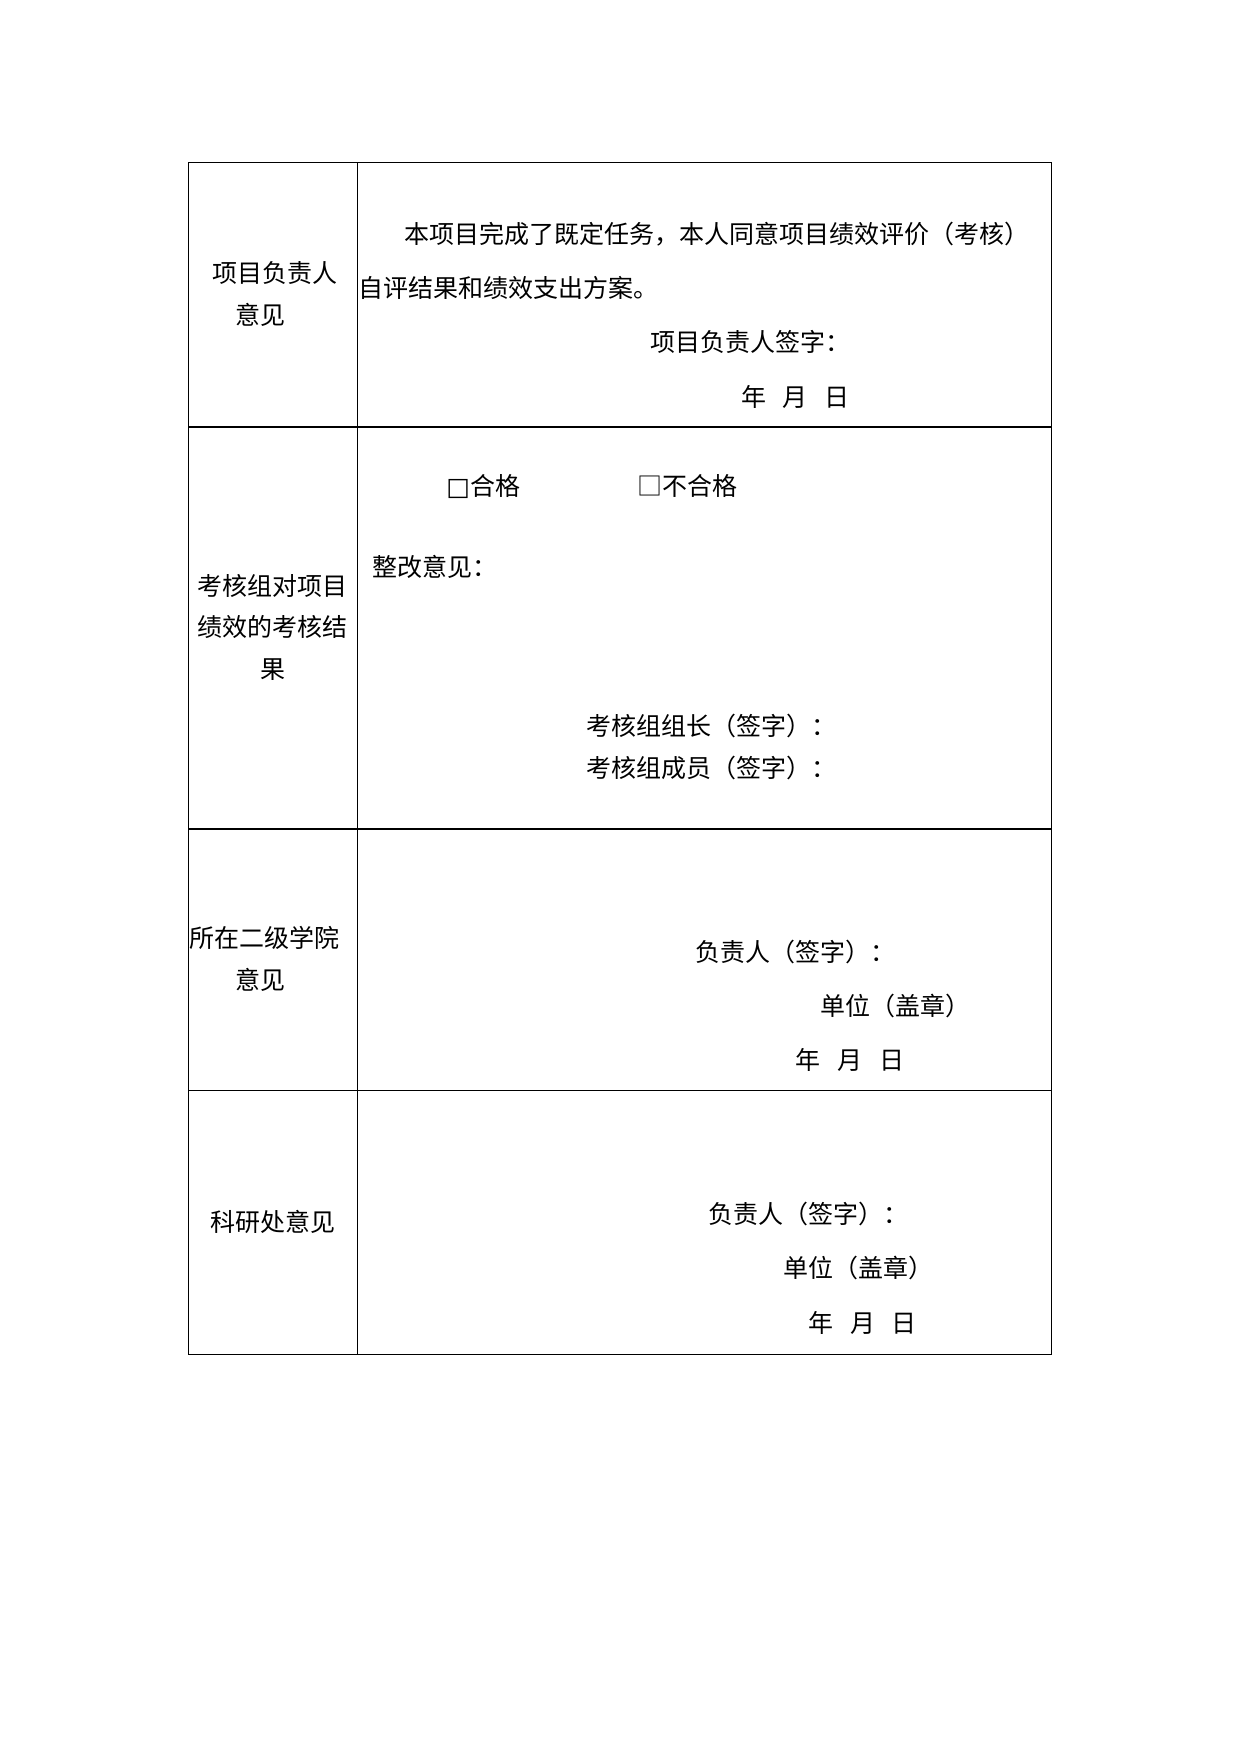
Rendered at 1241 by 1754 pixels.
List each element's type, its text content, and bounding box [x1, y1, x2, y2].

table_cell 项目负责人 意见 [189, 163, 357, 426]
table_cell 负责人（签字）： 单位（盖章） 年 月 日 [358, 830, 1051, 1089]
table_cell 考核组对项目绩效的考核结果 [189, 428, 357, 828]
table_cell 负责人（签字）： 单位（盖章） 年 月 日 [358, 1091, 1051, 1353]
table_cell 科研处意见 [189, 1091, 357, 1353]
table_cell 本项目完成了既定任务，本人同意项目绩效评价（考核）自评结果和绩效支出方案。 项目负责人签字： 年 月 日 [358, 163, 1051, 426]
table_cell □合格 □不合格 整改意见： 考核组组长（签字）： 考核组成员（签字）： [358, 428, 1051, 828]
table_cell 所在二级学院 意见 [189, 830, 357, 1089]
